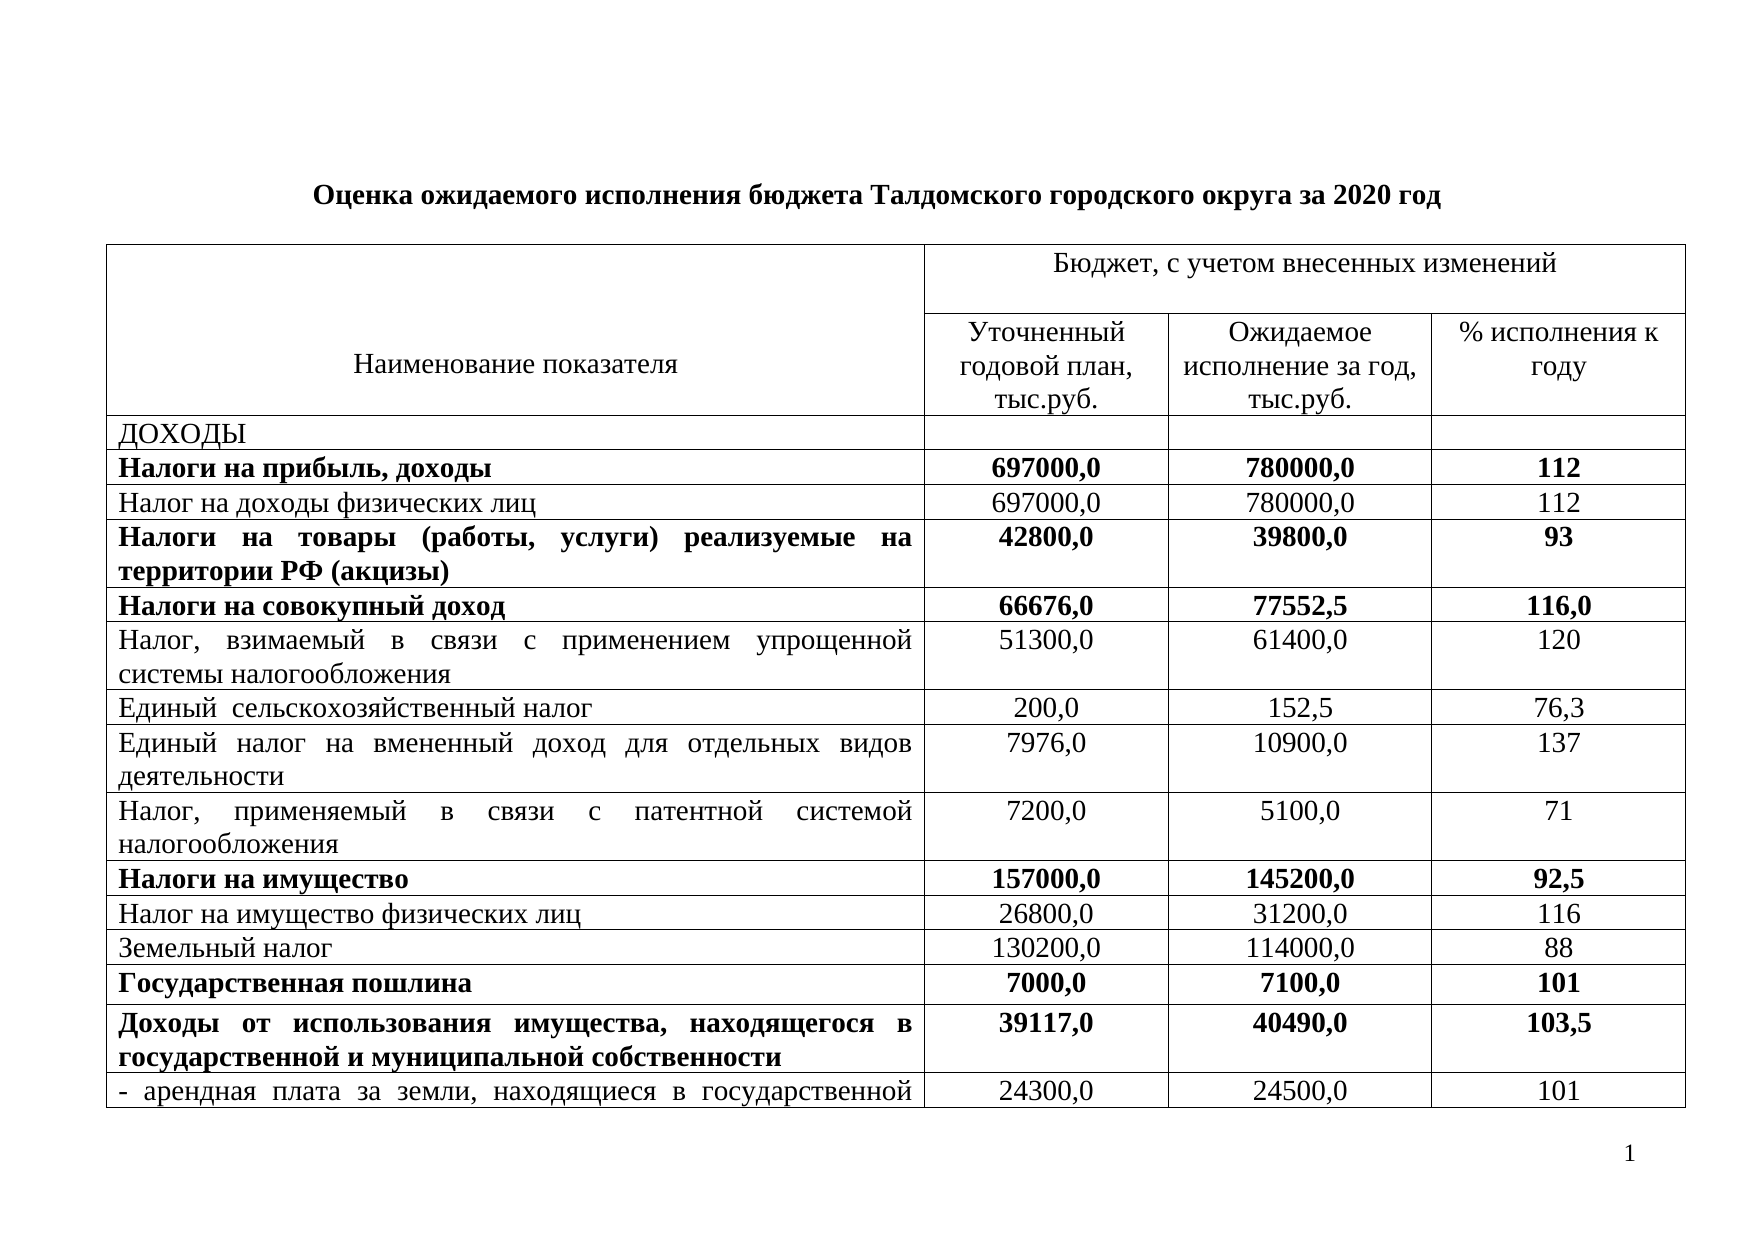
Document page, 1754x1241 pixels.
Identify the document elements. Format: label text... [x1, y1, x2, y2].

table_cell Уточненный годовой план, тыс.руб. [925, 314, 1168, 415]
table_cell Единый налог на вмененный доход для отдельных видов деятельности [107, 725, 924, 792]
table_cell 66676,0 [925, 588, 1168, 621]
table_cell 31200,0 [1169, 896, 1431, 929]
table_cell Налоги на имущество [107, 861, 924, 895]
table_cell [925, 416, 1168, 449]
table_cell Налог на доходы физических лиц [107, 485, 924, 518]
table_cell 116 [1432, 896, 1685, 929]
table_cell 61400,0 [1169, 622, 1431, 689]
table_cell Налог, применяемый в связи с патентной системой налогообложения [107, 793, 924, 860]
table_cell 39800,0 [1169, 520, 1431, 587]
table_cell 24300,0 [925, 1073, 1168, 1107]
table_cell ДОХОДЫ [107, 416, 924, 449]
table_cell 130200,0 [925, 930, 1168, 964]
table_header Наименование показателя [107, 245, 924, 415]
table_cell Государственная пошлина [107, 965, 924, 1004]
table_cell Налоги на прибыль, доходы [107, 450, 924, 484]
table_cell 114000,0 [1169, 930, 1431, 964]
table_cell [1169, 416, 1431, 449]
table_cell 697000,0 [925, 450, 1168, 484]
table_cell Доходы от использования имущества, находящегося в государственной и муниципальной собственности [107, 1005, 924, 1072]
table_cell 7000,0 [925, 965, 1168, 1004]
table_cell 780000,0 [1169, 485, 1431, 518]
table_cell Земельный налог [107, 930, 924, 964]
table_cell 697000,0 [925, 485, 1168, 518]
table_cell 76,3 [1432, 690, 1685, 724]
table_cell 39117,0 [925, 1005, 1168, 1072]
table_cell 157000,0 [925, 861, 1168, 895]
table_cell Единый сельскохозяйственный налог [107, 690, 924, 724]
table_cell Налоги на совокупный доход [107, 588, 924, 621]
table_cell 101 [1432, 1073, 1685, 1107]
table_cell 93 [1432, 520, 1685, 587]
table_cell 42800,0 [925, 520, 1168, 587]
table_cell 152,5 [1169, 690, 1431, 724]
table_cell 88 [1432, 930, 1685, 964]
table_cell 101 [1432, 965, 1685, 1004]
table_cell [1432, 416, 1685, 449]
table_cell 5100,0 [1169, 793, 1431, 860]
table_cell 26800,0 [925, 896, 1168, 929]
table_cell Ожидаемое исполнение за год, тыс.руб. [1169, 314, 1431, 415]
table_cell 116,0 [1432, 588, 1685, 621]
table_cell 112 [1432, 450, 1685, 484]
table_cell 200,0 [925, 690, 1168, 724]
table_cell 77552,5 [1169, 588, 1431, 621]
table_cell 103,5 [1432, 1005, 1685, 1072]
table_cell Налог на имущество физических лиц [107, 896, 924, 929]
table_cell 24500,0 [1169, 1073, 1431, 1107]
table_cell % исполнения к году [1432, 314, 1685, 415]
table_cell Налоги на товары (работы, услуги) реализуемые на территории РФ (акцизы) [107, 520, 924, 587]
table_cell 71 [1432, 793, 1685, 860]
table_cell 120 [1432, 622, 1685, 689]
table_cell 7100,0 [1169, 965, 1431, 1004]
table_cell 137 [1432, 725, 1685, 792]
table_cell 40490,0 [1169, 1005, 1431, 1072]
table_cell 7976,0 [925, 725, 1168, 792]
table_cell 7200,0 [925, 793, 1168, 860]
table_cell 145200,0 [1169, 861, 1431, 895]
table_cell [107, 1073, 924, 1107]
table_cell 112 [1432, 485, 1685, 518]
table_cell Налог, взимаемый в связи с применением упрощенной системы налогообложения [107, 622, 924, 689]
table_header Бюджет, с учетом внесенных изменений [925, 245, 1685, 313]
text Оценка ожидаемого исполнения бюджета Талдомского городского округа за 2020 год [118, 177, 1636, 211]
table_cell 92,5 [1432, 861, 1685, 895]
table_cell 51300,0 [925, 622, 1168, 689]
table_cell 780000,0 [1169, 450, 1431, 484]
table_cell 10900,0 [1169, 725, 1431, 792]
